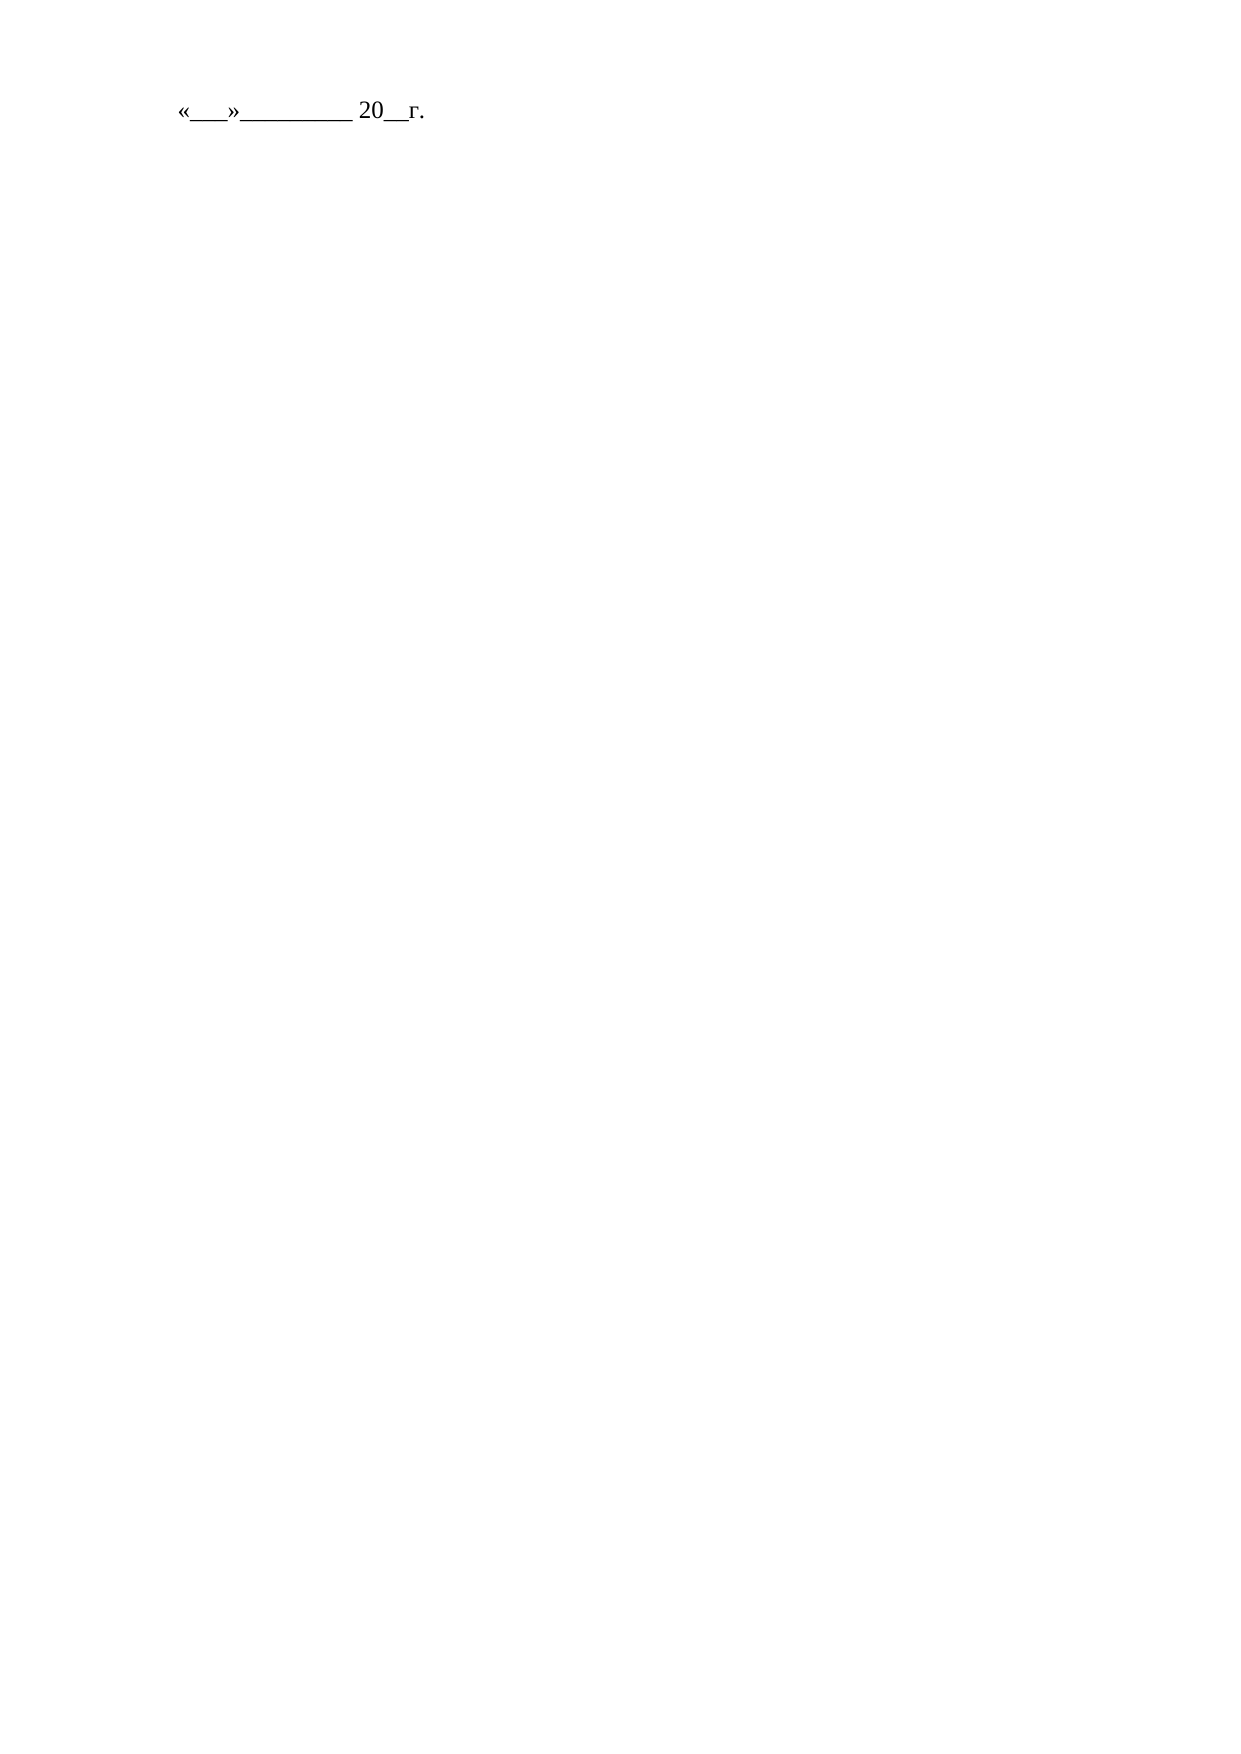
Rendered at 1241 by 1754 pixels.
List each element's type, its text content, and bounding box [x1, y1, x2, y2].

text «___»_________ 20__г. [177, 89, 1152, 124]
